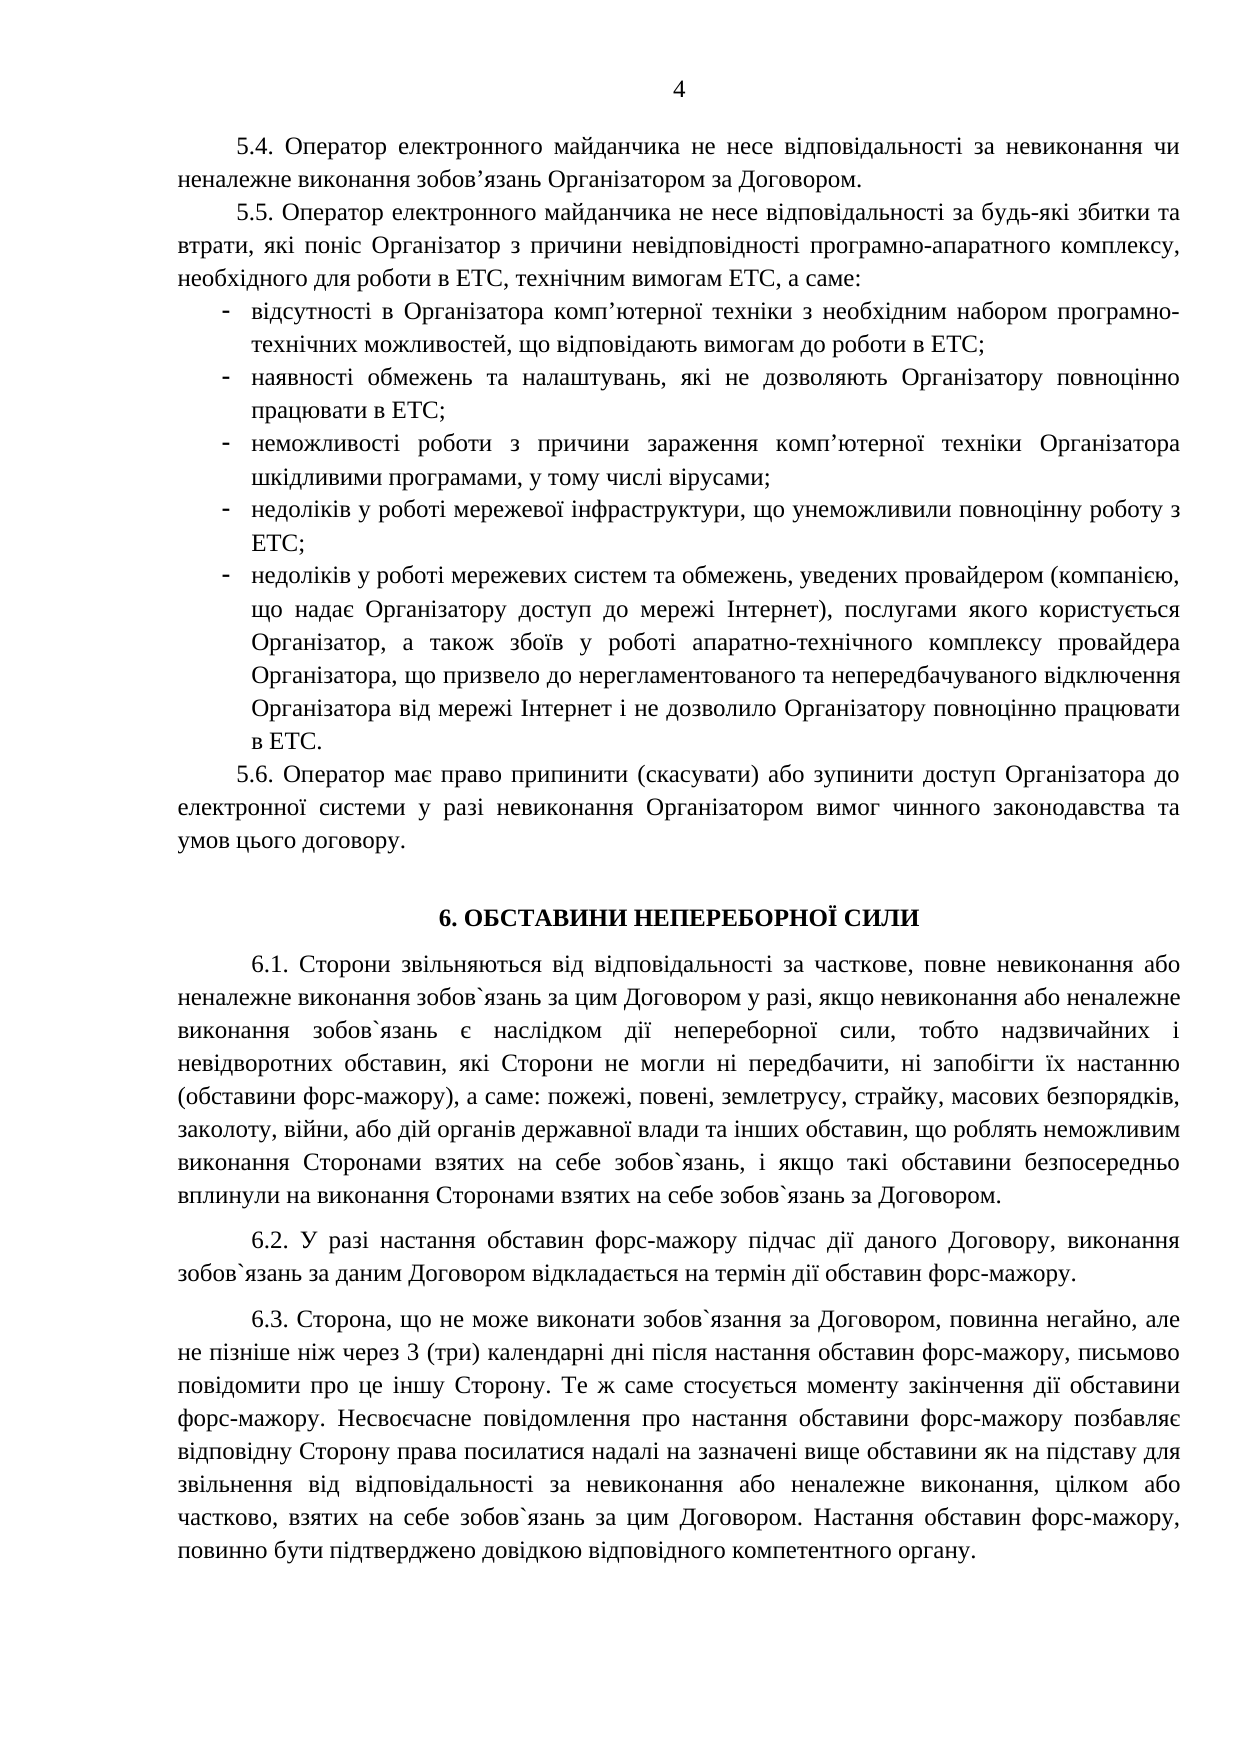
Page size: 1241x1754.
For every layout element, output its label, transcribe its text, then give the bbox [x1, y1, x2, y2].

list недоліків у роботі мережевої інфраструктури, що унеможливили повноцінну роботу з ЕТС; [222, 494, 1181, 556]
text 6.2. У разі настання обставин форс-мажору підчас дії даного Договору, виконання зобов`язань за даним Договором відкладається на термін дії обставин форс-мажору. [177, 1226, 1181, 1287]
text 5.5. Оператор електронного майданчика не несе відповідальності за будь-які збитки та втрати, які поніс Організатор з причини невідповідності програмно-апаратного комплексу, необхідного для роботи в ЕТС, технічним вимогам ЕТС, а саме: [177, 197, 1181, 292]
list недоліків у роботі мережевих систем та обмежень, уведених провайдером (компанією, що надає Організатору доступ до мережі Інтернет), послугами якого користується Організатор, а також збоїв у роботі апаратно-технічного комплексу провайдера Організатора, що призвело до нерегламентованого та непередбачуваного відключення Організатора від мережі Інтернет і не дозволило Організатору повноцінно працювати в ЕТС. [222, 561, 1181, 754]
text 5.4. Оператор електронного майданчика не несе відповідальності за невиконання чи неналежне виконання зобов’язань Організатором за Договором. [177, 131, 1181, 193]
text 5.6. Оператор має право припинити (скасувати) або зупинити доступ Організатора до електронної системи у разі невиконання Організатором вимог чинного законодавства та умов цього договору. [177, 759, 1181, 853]
text 6.1. Сторони звільняються від відповідальності за часткове, повне невиконання або неналежне виконання зобов`язань за цим Договором у разі, якщо невиконання або неналежне виконання зобов`язань є наслідком дії непереборної сили, тобто надзвичайних і невідворотних обставин, які Сторони не могли ні передбачити, ні запобігти їх настанню (обставини форс-мажору), а саме: пожежі, повені, землетрусу, страйку, масових безпорядків, заколоту, війни, або дій органів державної влади та інших обставин, що роблять неможливим виконання Сторонами взятих на себе зобов`язань, і якщо такі обставини безпосередньо вплинули на виконання Сторонами взятих на себе зобов`язань за Договором. [177, 949, 1181, 1209]
text 6.3. Сторона, що не може виконати зобов`язання за Договором, повинна негайно, але не пізніше ніж через 3 (три) календарні дні після настання обставин форс-мажору, письмово повідомити про це іншу Сторону. Те ж саме стосується моменту закінчення дії обставини форс-мажору. Несвоєчасне повідомлення про настання обставини форс-мажору позбавляє відповідну Сторону права посилатися надалі на зазначені вище обставини як на підставу для звільнення від відповідальності за невиконання або неналежне виконання, цілком або частково, взятих на себе зобов`язань за цим Договором. Настання обставин форс-мажору, повинно бути підтверджено довідкою відповідного компетентного органу. [177, 1304, 1181, 1564]
list наявності обмежень та налаштувань, які не дозволяють Організатору повноцінно працювати в ЕТС; [222, 362, 1181, 424]
text 6. ОБСТАВИНИ НЕПЕРЕБОРНОЇ СИЛИ [177, 903, 1181, 932]
list неможливості роботи з причини зараження комп’ютерної техніки Організатора шкідливими програмами, у тому числі вірусами; [222, 428, 1181, 490]
list відсутності в Організатора комп’ютерної техніки з необхідним набором програмно-технічних можливостей, що відповідають вимогам до роботи в ЕТС; [222, 296, 1181, 358]
